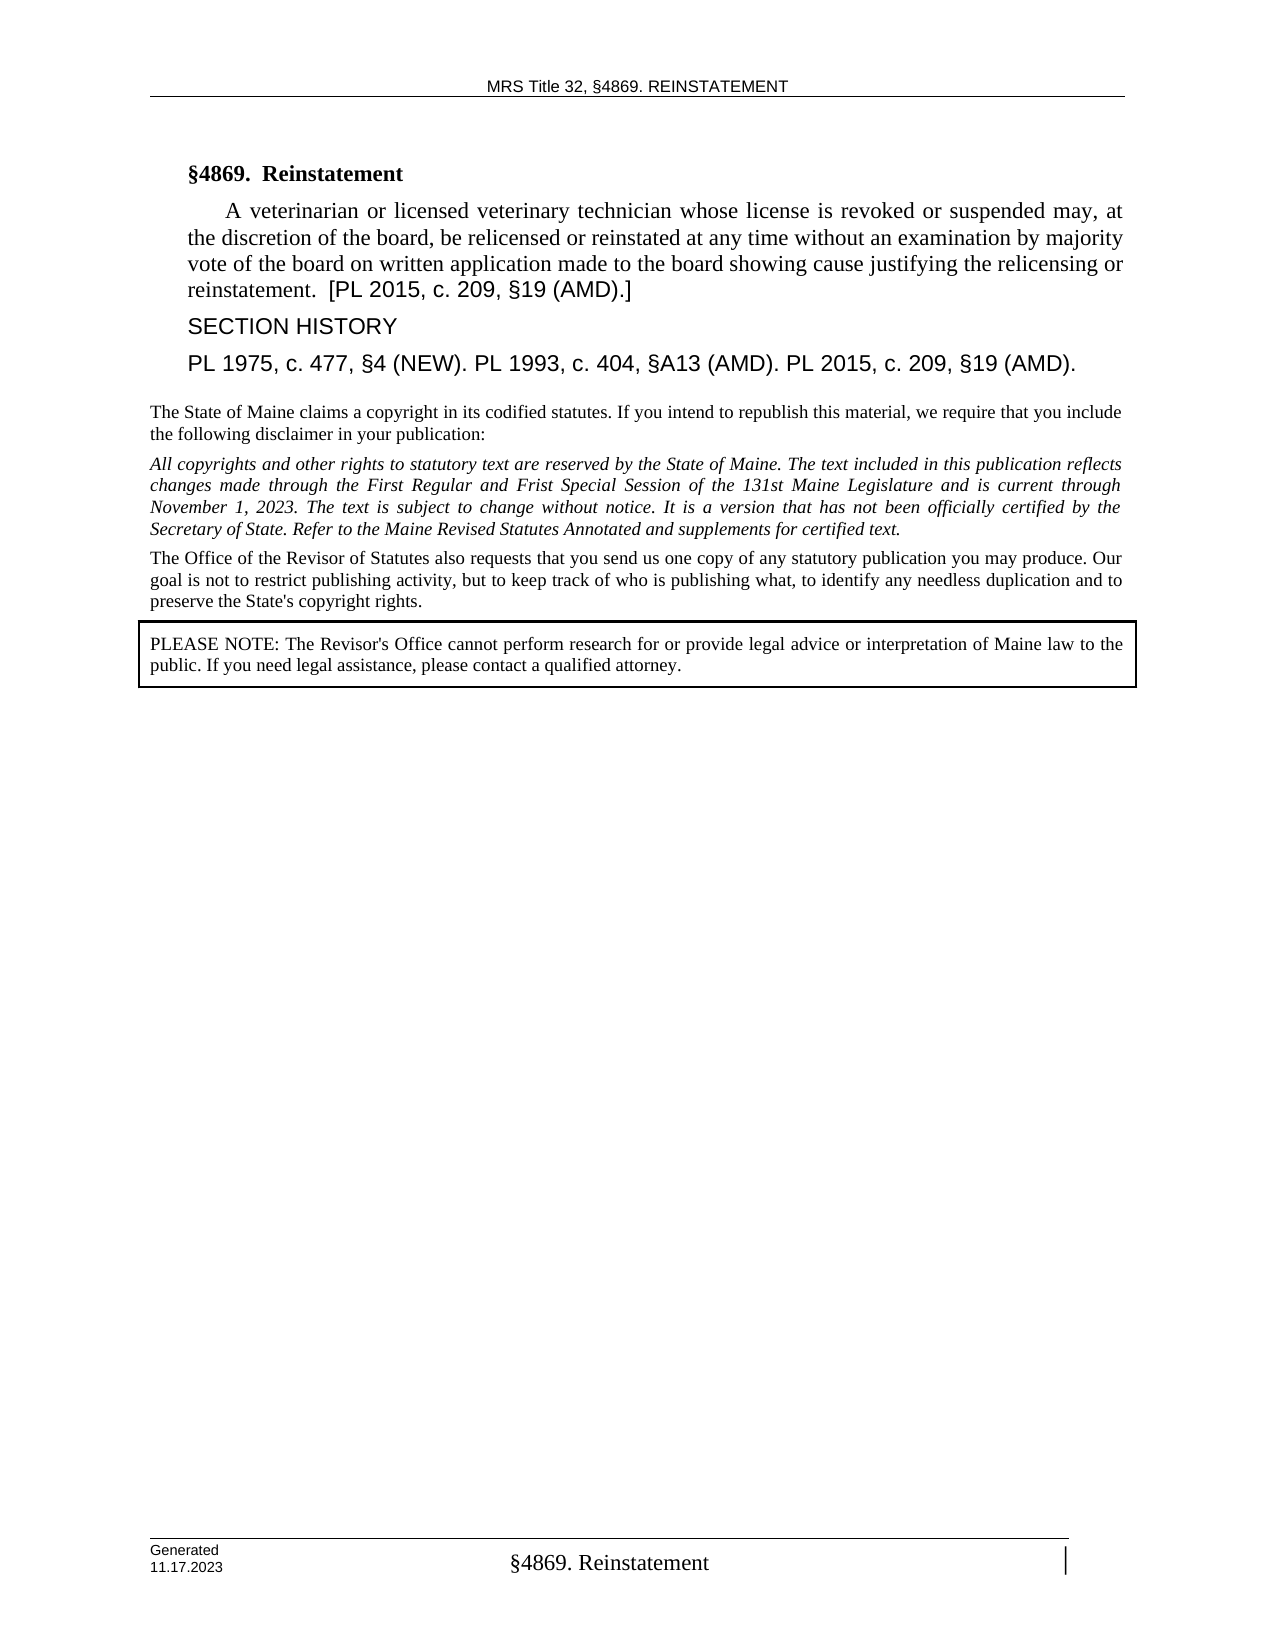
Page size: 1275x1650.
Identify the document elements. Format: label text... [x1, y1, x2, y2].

text All copyrights and other rights to statutory text are reserved by the State of Maine. The text included in this publication reflects changes made through the First Regular and Frist Special Session of the 131st Maine Legislature and is current through November 1, 2023 . The text is subject to change without notice. It is a version that has not been officially certified by the Secretary of State. Refer to the Maine Revised Statutes Annotated and supplements for certified text. [150, 453, 1125, 539]
text PL 1975, c. 477, §4 (NEW). PL 1993, c. 404, §A13 (AMD). PL 2015, c. 209, §19 (AMD). [187, 350, 1125, 376]
text SECTION HISTORY [187, 313, 1125, 339]
text §4869. Reinstatement [187, 160, 1125, 187]
text PLEASE NOTE: The Revisor's Office cannot perform research for or provide legal advice or interpretation of Maine law to the public. If you need legal assistance, please contact a qualified attorney. [140, 623, 1135, 686]
text The Office of the Revisor of Statutes also requests that you send us one copy of any statutory publication you may produce. Our goal is not to restrict publishing activity, but to keep track of who is publishing what, to identify any needless duplication and to preserve the State's copyright rights. [150, 547, 1125, 612]
text A veterinarian or licensed veterinary technician whose license is revoked or suspended may, at the discretion of the board, be relicensed or reinstated at any time without an examination by majority vote of the board on written application made to the board showing cause justifying the relicensing or reinstatement. [PL 2015, c. 209, §19 (AMD).] [187, 197, 1125, 303]
text The State of Maine claims a copyright in its codified statutes. If you intend to republish this material, we require that you include the following disclaimer in your publication: [150, 401, 1125, 444]
